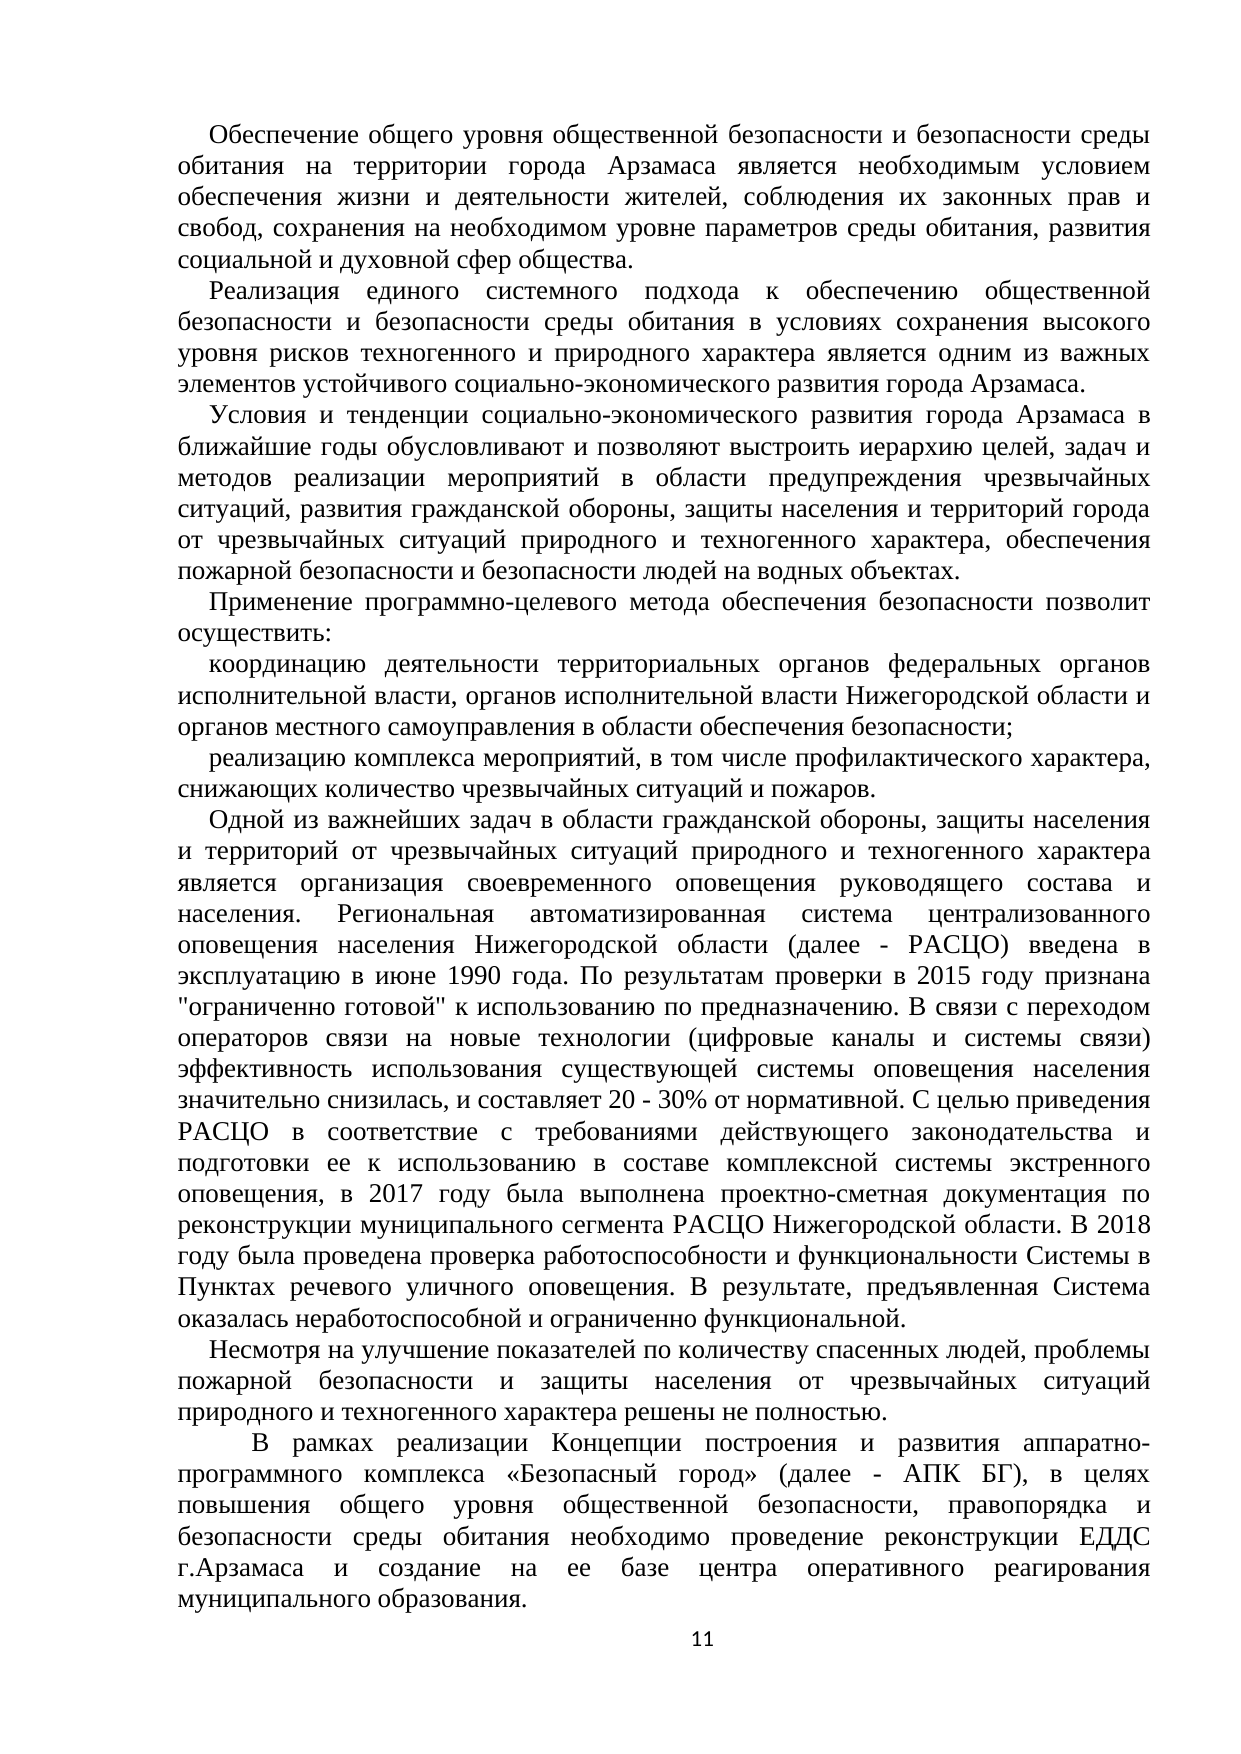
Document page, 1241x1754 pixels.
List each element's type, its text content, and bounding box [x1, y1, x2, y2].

text Применение программно-целевого метода обеспечения безопасности позволит осуществить: [177, 585, 1152, 648]
text Одной из важнейших задач в области гражданской обороны, защиты населения и территорий от чрезвычайных ситуаций природного и техногенного характера является организация своевременного оповещения руководящего состава и населения. Региональная автоматизированная система централизованного оповещения населения Нижегородской области (далее - РАСЦО) введена в эксплуатацию в июне 1990 года. По результатам проверки в 2015 году признана "ограниченно готовой" к использованию по предназначению. В связи с переходом операторов связи на новые технологии (цифровые каналы и системы связи) эффективность использования существующей системы оповещения населения значительно снизилась, и составляет 20 - 30% от нормативной. С целью приведения РАСЦО в соответствие с требованиями действующего законодательства и подготовки ее к использованию в составе комплексной системы экстренного оповещения, в 2017 году была выполнена проектно-сметная документация по реконструкции муниципального сегмента РАСЦО Нижегородской области. В 2018 году была проведена проверка работоспособности и функциональности Системы в Пунктах речевого уличного оповещения. В результате, предъявленная Система оказалась неработоспособной и ограниченно функциональной. [177, 803, 1152, 1333]
text Условия и тенденции социально-экономического развития города Арзамаса в ближайшие годы обусловливают и позволяют выстроить иерархию целей, задач и методов реализации мероприятий в области предупреждения чрезвычайных ситуаций, развития гражданской обороны, защиты населения и территорий города от чрезвычайных ситуаций природного и техногенного характера, обеспечения пожарной безопасности и безопасности людей на водных объектах. [177, 398, 1152, 585]
text реализацию комплекса мероприятий, в том числе профилактического характера, снижающих количество чрезвычайных ситуаций и пожаров. [177, 741, 1152, 803]
text Обеспечение общего уровня общественной безопасности и безопасности среды обитания на территории города Арзамаса является необходимым условием обеспечения жизни и деятельности жителей, соблюдения их законных прав и свобод, сохранения на необходимом уровне параметров среды обитания, развития социальной и духовной сфер общества. [177, 118, 1152, 274]
text В рамках реализации Концепции построения и развития аппаратно-программного комплекса «Безопасный город» (далее - АПК БГ), в целях повышения общего уровня общественной безопасности, правопорядка и безопасности среды обитания необходимо проведение реконструкции ЕДДС г.Арзамаса и создание на ее базе центра оперативного реагирования муниципального образования. [177, 1426, 1152, 1613]
text Реализация единого системного подхода к обеспечению общественной безопасности и безопасности среды обитания в условиях сохранения высокого уровня рисков техногенного и природного характера является одним из важных элементов устойчивого социально-экономического развития города Арзамаса. [177, 274, 1152, 398]
text Несмотря на улучшение показателей по количеству спасенных людей, проблемы пожарной безопасности и защиты населения от чрезвычайных ситуаций природного и техногенного характера решены не полностью. [177, 1333, 1152, 1426]
text координацию деятельности территориальных органов федеральных органов исполнительной власти, органов исполнительной власти Нижегородской области и органов местного самоуправления в области обеспечения безопасности; [177, 648, 1152, 741]
